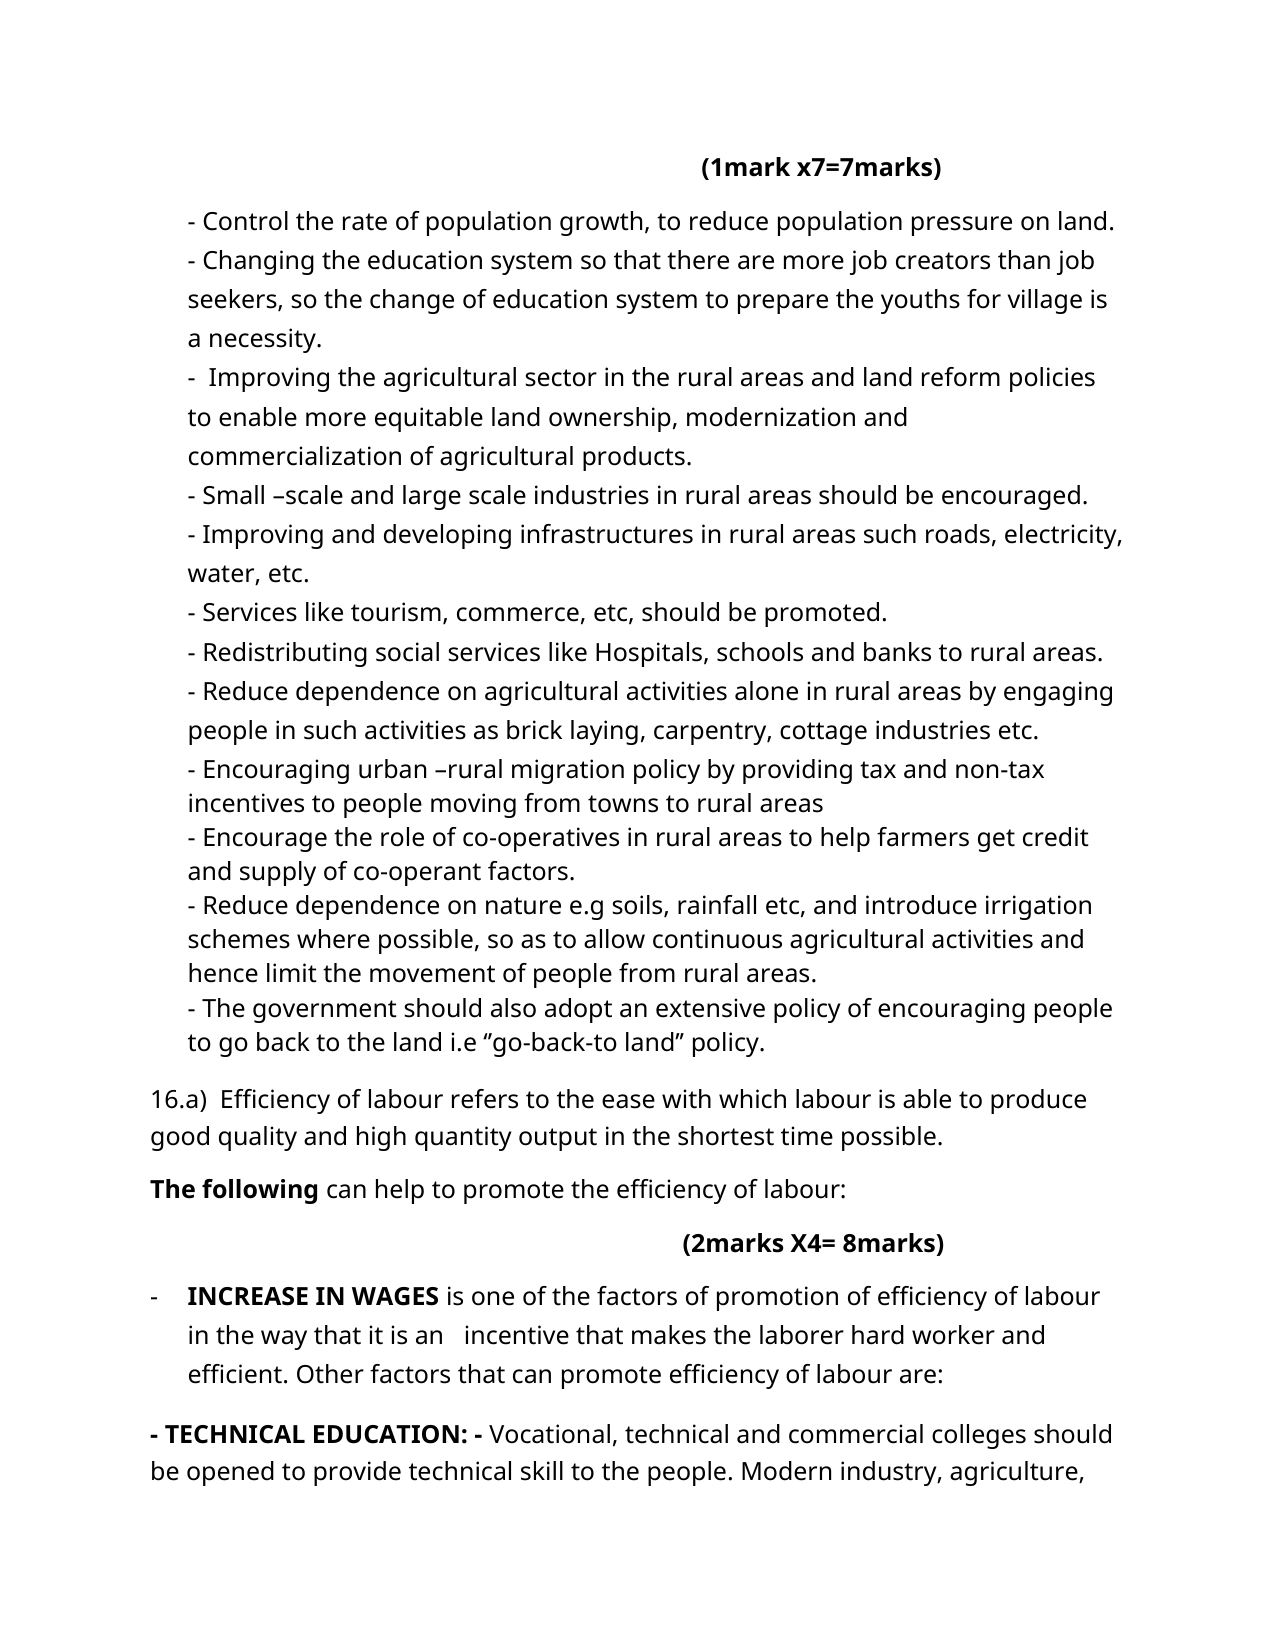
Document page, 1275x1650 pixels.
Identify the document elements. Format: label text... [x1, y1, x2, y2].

text The following can help to promote the efficiency of labour: [150, 1172, 1125, 1206]
list - Control the rate of population growth, to reduce population pressure on land. [187, 203, 1125, 237]
list - Improving and developing infrastructures in rural areas such roads, electricity, water, etc. [187, 517, 1125, 590]
list - Redistributing social services like Hospitals, schools and banks to rural areas. [187, 634, 1125, 668]
list - Improving the agricultural sector in the rural areas and land reform policies to enable more equitable land ownership, modernization and commercialization of agricultural products. [187, 360, 1125, 472]
list - Small –scale and large scale industries in rural areas should be encouraged. [187, 478, 1125, 512]
list - Changing the education system so that there are more job creators than job seekers, so the change of education system to prepare the youths for village is a necessity. [187, 243, 1125, 355]
text (1mark x7=7marks) [150, 150, 1125, 184]
list - Reduce dependence on nature e.g soils, rainfall etc, and introduce irrigation schemes where possible, so as to allow continuous agricultural activities and hence limit the movement of people from rural areas. [187, 888, 1125, 990]
text 16.a) Efficiency of labour refers to the ease with which labour is able to produce good quality and high quantity output in the shortest time possible. [150, 1082, 1125, 1153]
list - Encouraging urban –rural migration policy by providing tax and non-tax incentives to people moving from towns to rural areas [187, 752, 1125, 820]
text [150, 1417, 1125, 1488]
list - Encourage the role of co-operatives in rural areas to help farmers get credit and supply of co-operant factors. [187, 820, 1125, 888]
text (2marks X4= 8marks) [150, 1225, 1125, 1259]
list - Reduce dependence on agricultural activities alone in rural areas by engaging people in such activities as brick laying, carpentry, cottage industries etc. [187, 673, 1125, 747]
list - Services like tourism, commerce, etc, should be promoted. [187, 595, 1125, 629]
list - The government should also adopt an extensive policy of encouraging people to go back to the land i.e ‘’go-back-to land’’ policy. [187, 990, 1125, 1058]
list INCREASE IN WAGES is one of the factors of promotion of efficiency of labour in the way that it is an incentive that makes the laborer hard worker and efficient. Other factors that can promote efficiency of labour are: [150, 1279, 1125, 1391]
